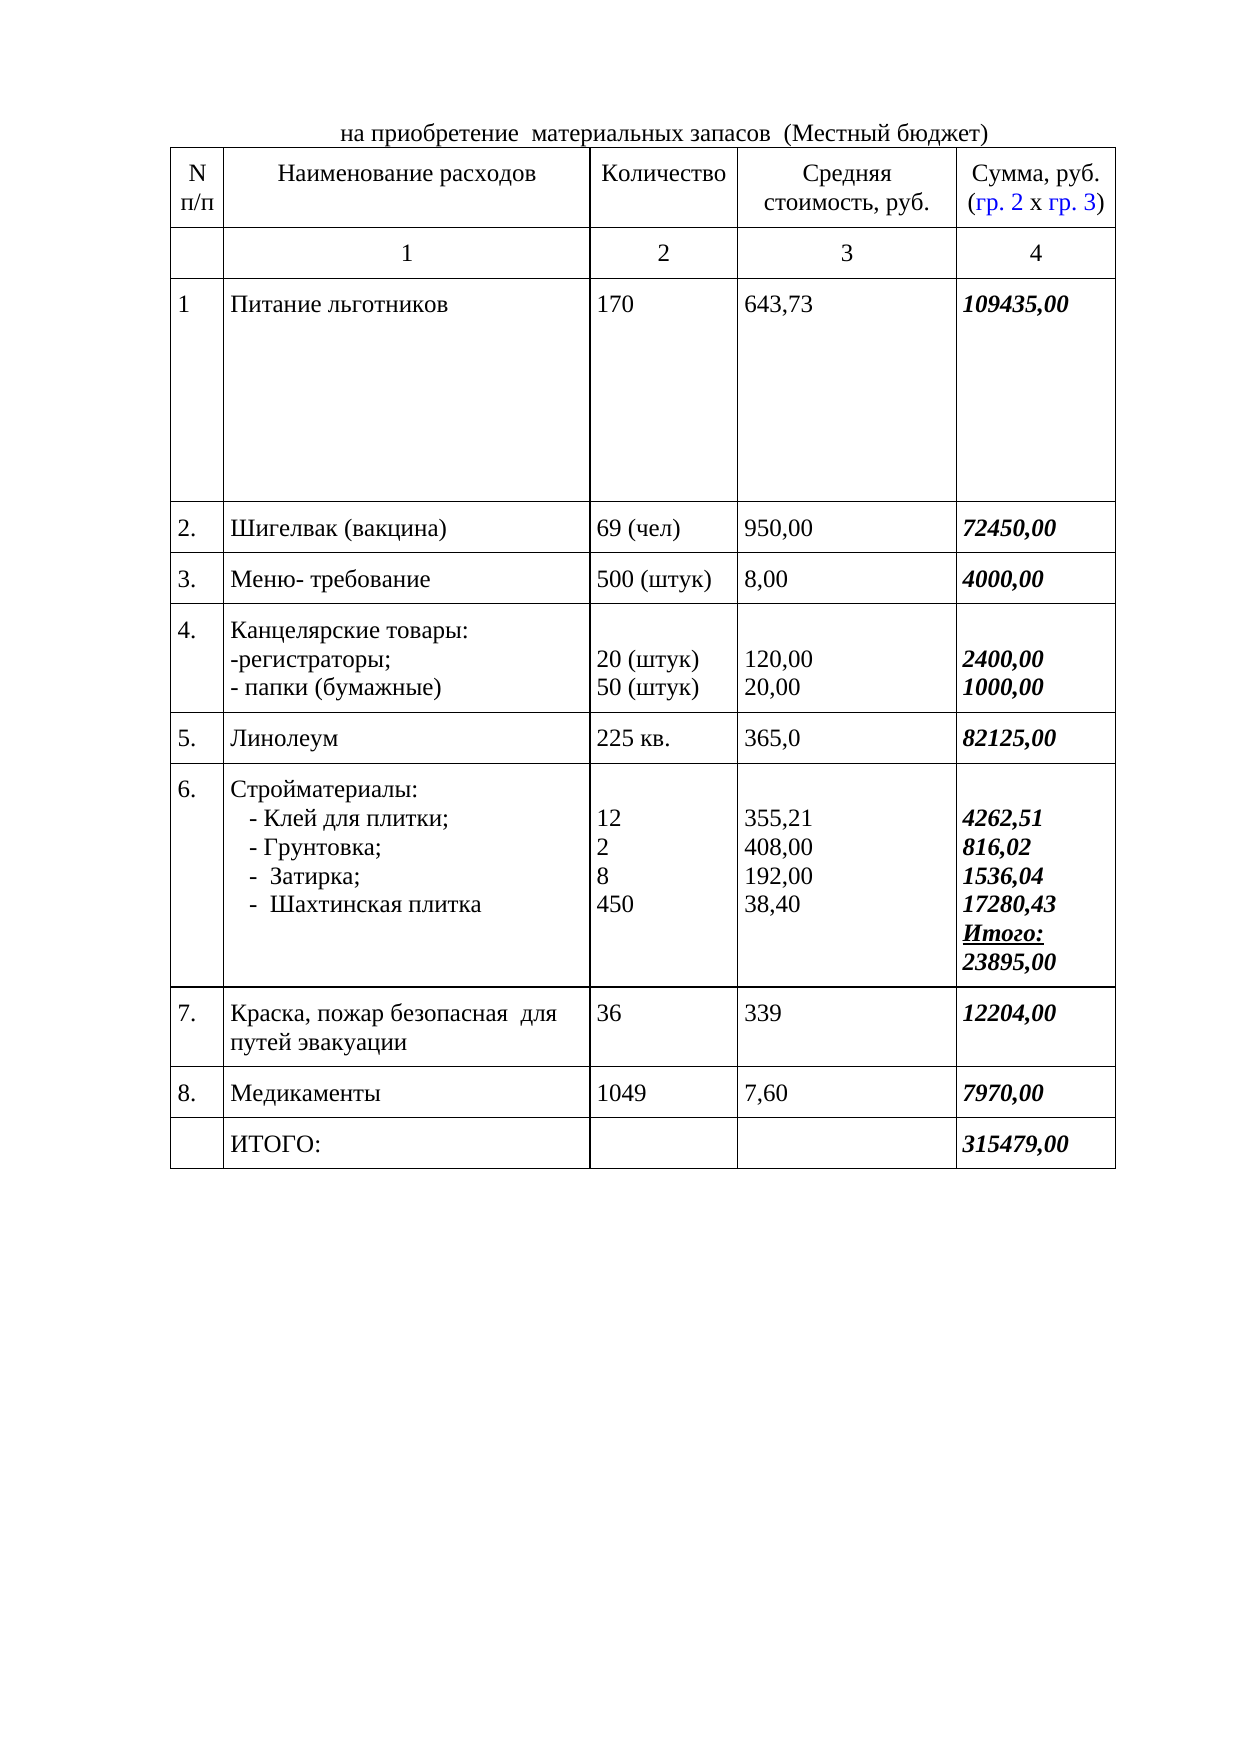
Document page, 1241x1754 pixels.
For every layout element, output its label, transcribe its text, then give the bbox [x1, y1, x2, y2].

table_cell 170 [591, 279, 737, 501]
table_header Сумма, руб. (гр. 2 x гр. 3) [957, 148, 1115, 227]
table_cell 1 [171, 279, 223, 501]
table_cell Питание льготников [224, 279, 589, 501]
table_cell 3. [171, 553, 223, 603]
table_cell Канцелярские товары: -регистраторы; - папки (бумажные) [224, 604, 589, 712]
table_cell 315479,00 [957, 1118, 1115, 1168]
table_cell Стройматериалы: - Клей для плитки; - Грунтовка; - Затирка; - Шахтинская плитка [224, 764, 589, 986]
table_cell 120,00 20,00 [738, 604, 956, 712]
table_cell 500 (штук) [591, 553, 737, 603]
table_header N п/п [171, 148, 223, 227]
table_cell ИТОГО: [224, 1118, 589, 1168]
table_cell Шигелвак (вакцина) [224, 502, 589, 552]
table_cell 2400,00 1000,00 [957, 604, 1115, 712]
table_cell Линолеум [224, 713, 589, 763]
table_cell 4262,51 816,02 1536,04 17280,43 Итого: 23895,00 [957, 764, 1115, 986]
table_cell 365,0 [738, 713, 956, 763]
table_cell [171, 1118, 223, 1168]
table_cell 7. [171, 988, 223, 1066]
table_cell 2 [591, 228, 737, 278]
table_cell [171, 228, 223, 278]
table_cell 4 [957, 228, 1115, 278]
table_cell 1049 [591, 1067, 737, 1117]
table_cell 69 (чел) [591, 502, 737, 552]
table_header Наименование расходов [224, 148, 589, 227]
table_cell [738, 1118, 956, 1168]
table_cell 8,00 [738, 553, 956, 603]
table_cell 5. [171, 713, 223, 763]
table_cell 36 [591, 988, 737, 1066]
table_cell 109435,00 [957, 279, 1115, 501]
table_cell 355,21 408,00 192,00 38,40 [738, 764, 956, 986]
table_cell 225 кв. [591, 713, 737, 763]
table_cell 7,60 [738, 1067, 956, 1117]
table_cell 950,00 [738, 502, 956, 552]
table_cell Медикаменты [224, 1067, 589, 1117]
table_cell 4. [171, 604, 223, 712]
table_cell Меню- требование [224, 553, 589, 603]
table_cell [591, 1118, 737, 1168]
table_cell 12 2 8 450 [591, 764, 737, 986]
table_cell 82125,00 [957, 713, 1115, 763]
table_cell 8. [171, 1067, 223, 1117]
table_cell 3 [738, 228, 956, 278]
table_header Средняя стоимость, руб. [738, 148, 956, 227]
table_cell 1 [224, 228, 589, 278]
table_cell 6. [171, 764, 223, 986]
text на приобретение материальных запасов (Местный бюджет) [177, 118, 1152, 147]
table_cell 7970,00 [957, 1067, 1115, 1117]
table_cell 2. [171, 502, 223, 552]
table_cell 339 [738, 988, 956, 1066]
table_cell 4000,00 [957, 553, 1115, 603]
table_cell 643,73 [738, 279, 956, 501]
table_cell 20 (штук) 50 (штук) [591, 604, 737, 712]
table_cell 72450,00 [957, 502, 1115, 552]
table_cell 12204,00 [957, 988, 1115, 1066]
table_header Количество [591, 148, 737, 227]
table_cell Краска, пожар безопасная для путей эвакуации [224, 988, 589, 1066]
